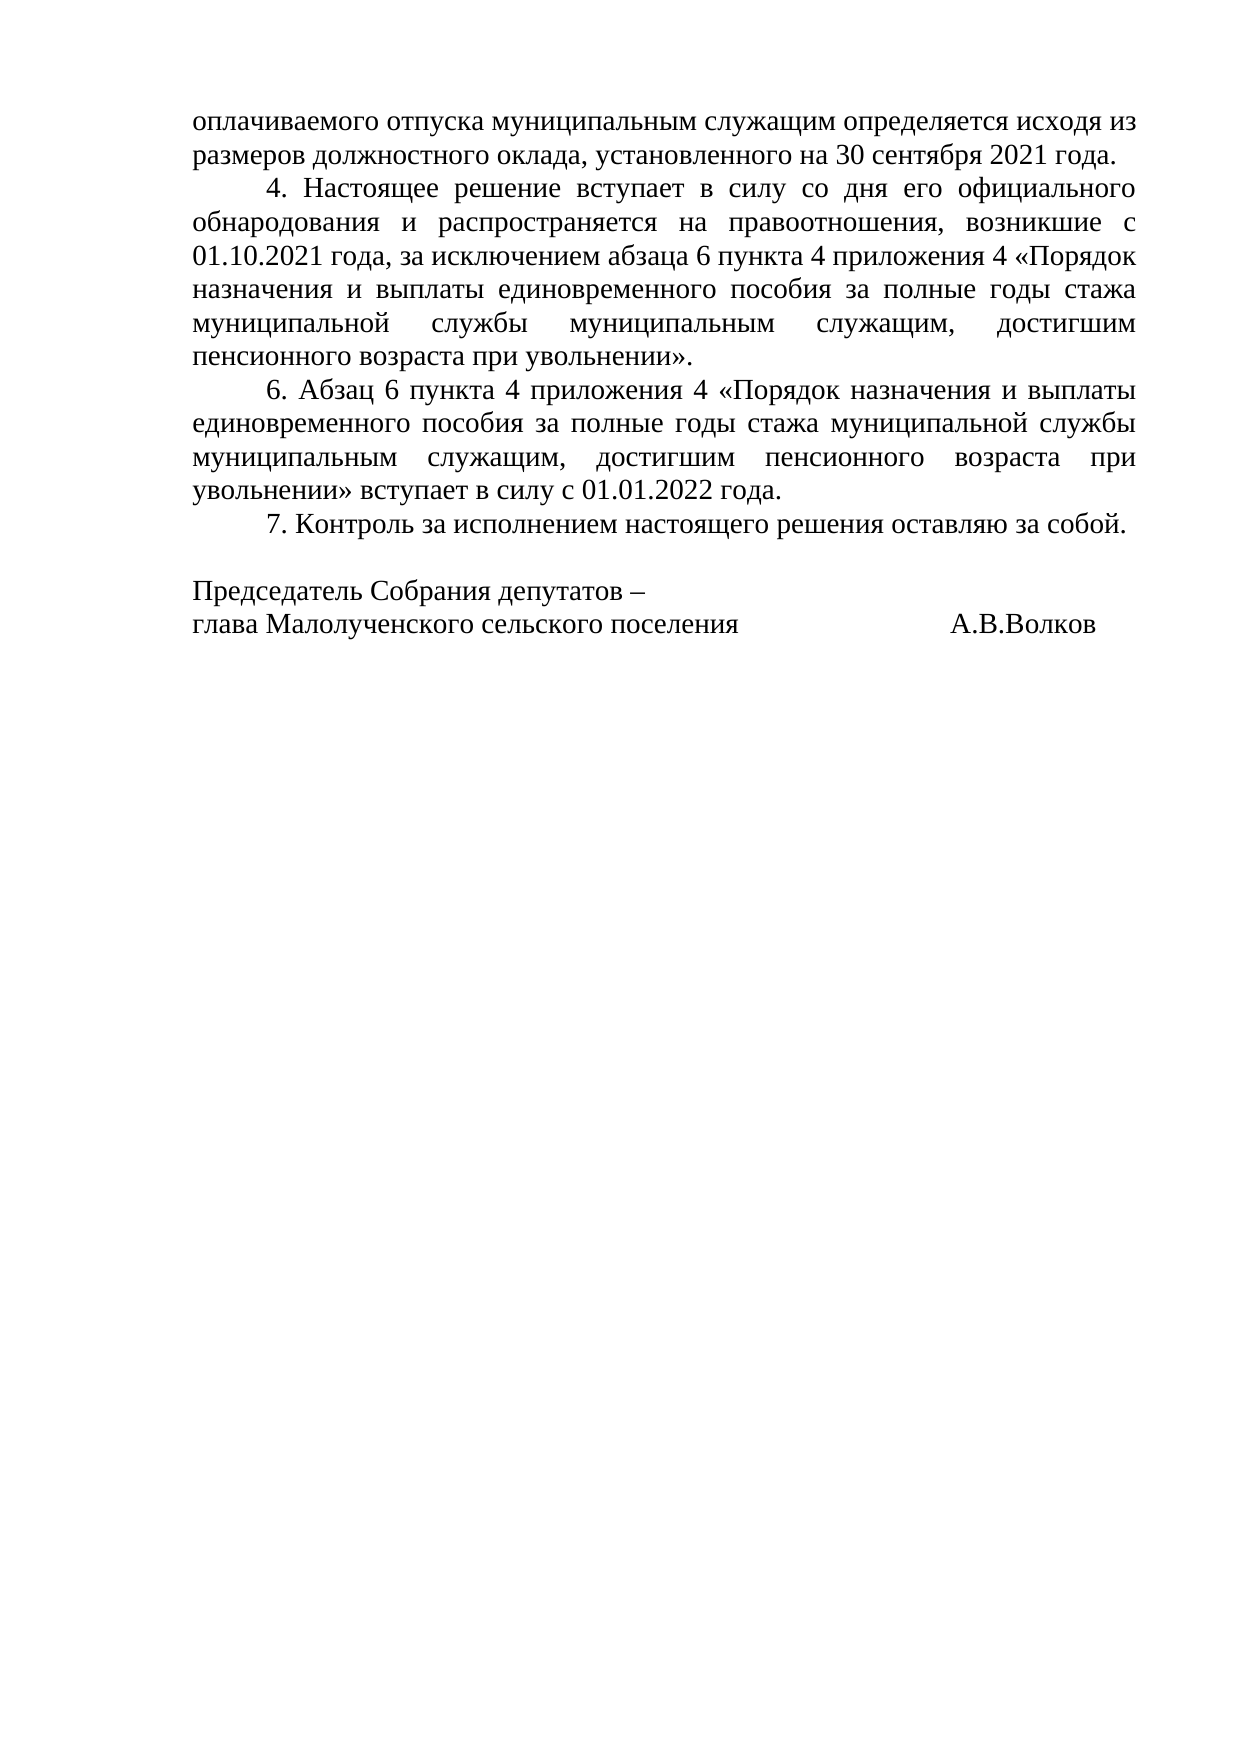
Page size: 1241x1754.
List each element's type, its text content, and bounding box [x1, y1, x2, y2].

text 4. Настоящее решение вступает в силу со дня его официального обнародования и распространяется на правоотношения, возникшие с 01.10.2021 года, за исключением абзаца 6 пункта 4 приложения 4 «Порядок назначения и выплаты единовременного пособия за полные годы стажа муниципальной службы муниципальным служащим, достигшим пенсионного возраста при увольнении». [192, 171, 1137, 372]
text 7. Контроль за исполнением настоящего решения оставляю за собой. [192, 506, 1137, 539]
text 6. Абзац 6 пункта 4 приложения 4 «Порядок назначения и выплаты единовременного пособия за полные годы стажа муниципальной службы муниципальным служащим, достигшим пенсионного возраста при увольнении» вступает в силу с 01.01.2022 года. [192, 372, 1137, 506]
text глава Малолученского сельского поселения А.В.Волков [192, 607, 1137, 640]
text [192, 103, 1137, 171]
text Председатель Собрания депутатов – [192, 573, 1137, 607]
